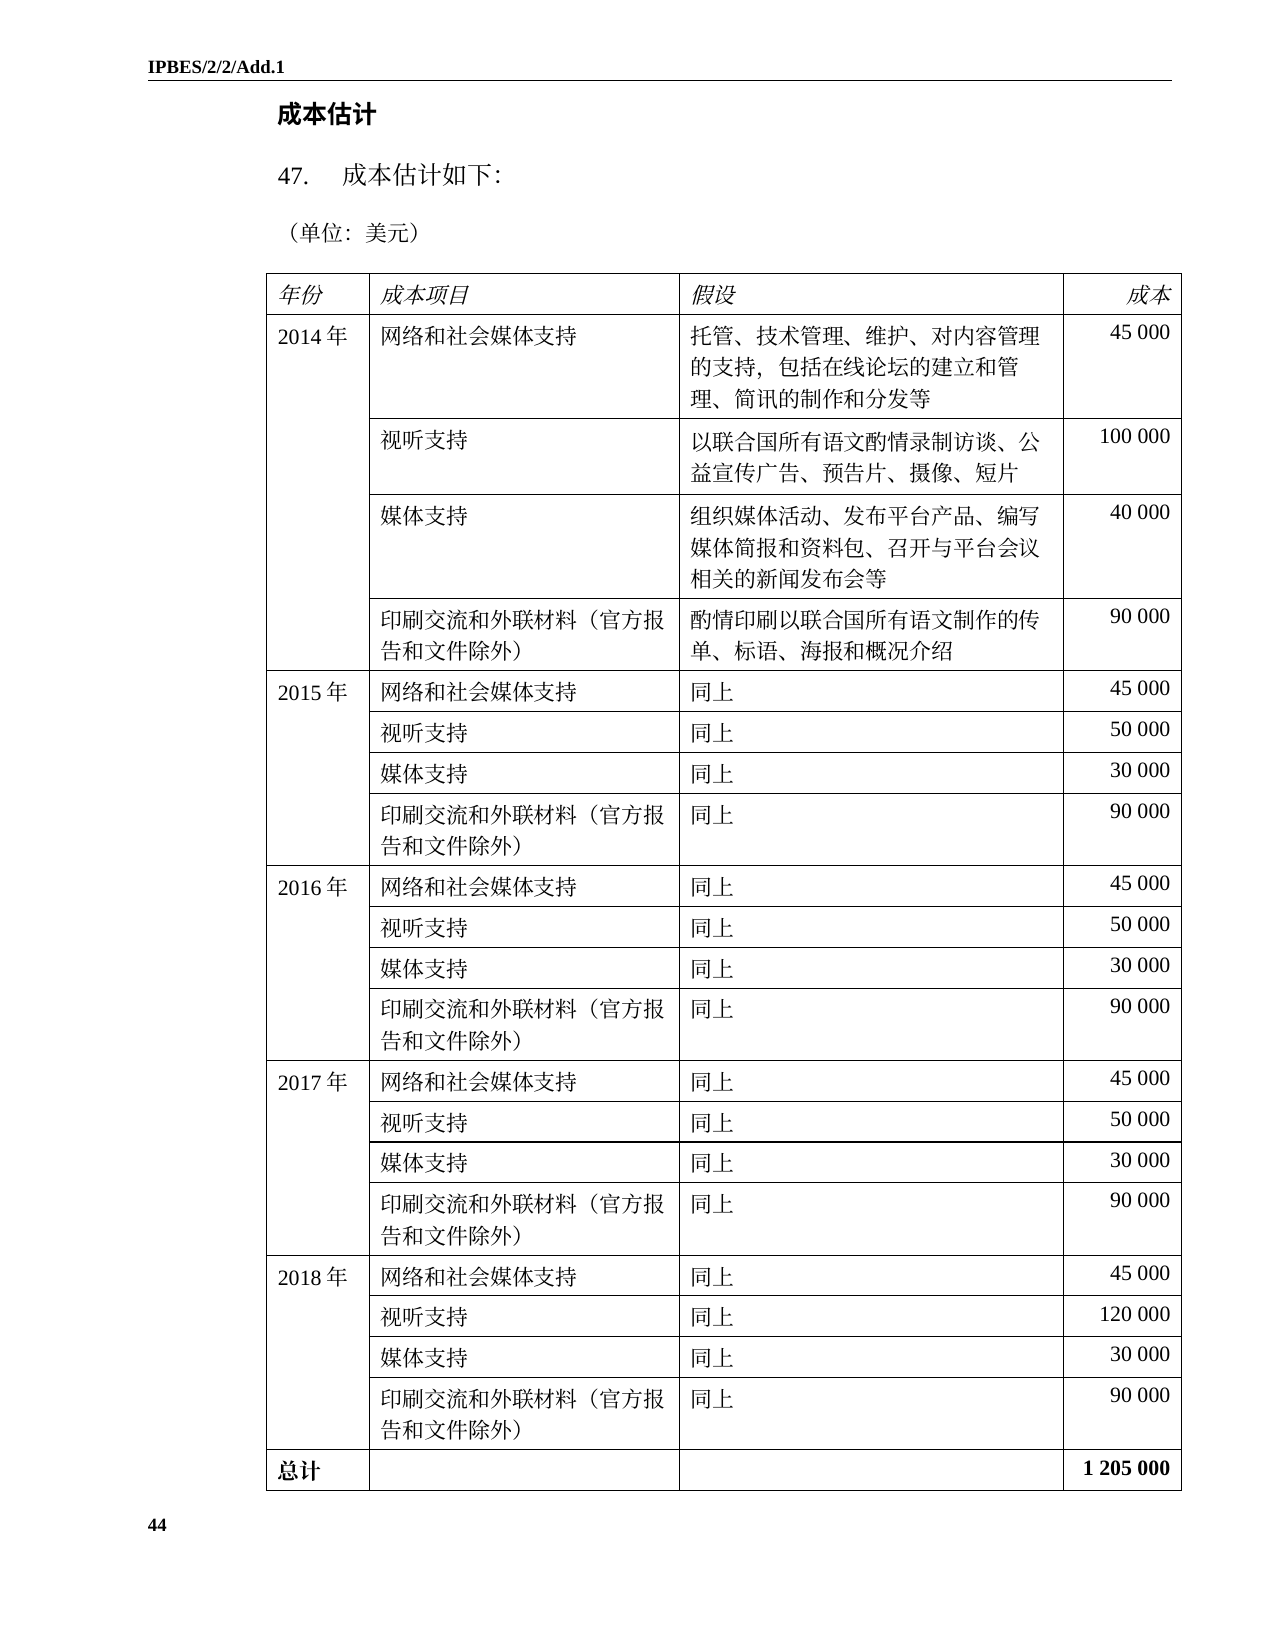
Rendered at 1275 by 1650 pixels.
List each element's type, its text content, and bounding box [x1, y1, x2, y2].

table_cell 同上 [680, 1296, 1063, 1336]
table_cell 网络和社会媒体支持 [370, 315, 679, 418]
table_cell 2016年 [267, 866, 369, 1060]
table_cell 网络和社会媒体支持 [370, 866, 679, 906]
table_cell 90 000 [1064, 1183, 1181, 1254]
list 成本估计如下： [278, 156, 1172, 192]
table_cell 同上 [680, 1061, 1063, 1101]
table_header 假设 [680, 274, 1063, 314]
table_cell 50 000 [1064, 1102, 1181, 1141]
table_cell 2017年 [267, 1061, 369, 1254]
table_cell 同上 [680, 1256, 1063, 1295]
table_cell [680, 1450, 1063, 1490]
table_cell 同上 [680, 671, 1063, 711]
text 成本估计 [148, 94, 1172, 131]
table_cell 45 000 [1064, 671, 1181, 711]
table_cell 视听支持 [370, 419, 679, 494]
table_cell 90 000 [1064, 599, 1181, 670]
table_cell 30 000 [1064, 948, 1181, 987]
table_cell 媒体支持 [370, 495, 679, 598]
table_cell [370, 1450, 679, 1490]
table_cell 2018年 [267, 1256, 369, 1449]
table_cell 45 000 [1064, 315, 1181, 418]
table_header 年份 [267, 274, 369, 314]
table_cell 同上 [680, 1183, 1063, 1254]
table_cell 90 000 [1064, 794, 1181, 865]
table_cell 视听支持 [370, 1296, 679, 1336]
table_cell 90 000 [1064, 989, 1181, 1060]
table_cell 100 000 [1064, 419, 1181, 494]
table_cell 30 000 [1064, 753, 1181, 793]
table_cell 酌情印刷以联合国所有语文制作的传单、标语、海报和概况介绍 [680, 599, 1063, 670]
table_cell 网络和社会媒体支持 [370, 671, 679, 711]
table_header 成本项目 [370, 274, 679, 314]
table_cell 视听支持 [370, 712, 679, 752]
table_cell 30 000 [1064, 1337, 1181, 1377]
table_cell 印刷交流和外联材料（官方报告和文件除外） [370, 1183, 679, 1254]
table_cell 印刷交流和外联材料（官方报告和文件除外） [370, 794, 679, 865]
table_cell 同上 [680, 866, 1063, 906]
table_cell 同上 [680, 1337, 1063, 1377]
text （单位：美元） [148, 217, 1172, 248]
table_cell 同上 [680, 1143, 1063, 1182]
table_cell 同上 [680, 1102, 1063, 1141]
table_cell 媒体支持 [370, 1143, 679, 1182]
table_cell 印刷交流和外联材料（官方报告和文件除外） [370, 989, 679, 1060]
table_cell 印刷交流和外联材料（官方报告和文件除外） [370, 599, 679, 670]
table_cell 网络和社会媒体支持 [370, 1061, 679, 1101]
table_cell 总计 [267, 1450, 369, 1490]
table_cell 120 000 [1064, 1296, 1181, 1336]
table_cell 网络和社会媒体支持 [370, 1256, 679, 1295]
table_cell 2014年 [267, 315, 369, 670]
table_cell 45 000 [1064, 1061, 1181, 1101]
table_cell 1 205 000 [1064, 1450, 1181, 1490]
table_cell 同上 [680, 712, 1063, 752]
table_cell 以联合国所有语文酌情录制访谈、公益宣传广告、预告片、摄像、短片 [680, 419, 1063, 494]
table_cell 50 000 [1064, 712, 1181, 752]
table_cell 视听支持 [370, 1102, 679, 1141]
table_cell 50 000 [1064, 907, 1181, 947]
table_cell 印刷交流和外联材料（官方报告和文件除外） [370, 1378, 679, 1449]
table_cell 同上 [680, 907, 1063, 947]
table_cell 视听支持 [370, 907, 679, 947]
table_cell 同上 [680, 989, 1063, 1060]
table_cell 组织媒体活动、发布平台产品、编写媒体简报和资料包、召开与平台会议相关的新闻发布会等 [680, 495, 1063, 598]
table_cell 2015年 [267, 671, 369, 865]
table_cell 45 000 [1064, 866, 1181, 906]
table_header 成本 [1064, 274, 1181, 314]
table_cell 30 000 [1064, 1143, 1181, 1182]
table_cell 90 000 [1064, 1378, 1181, 1449]
table_cell 媒体支持 [370, 1337, 679, 1377]
table_cell 40 000 [1064, 495, 1181, 598]
table_cell 同上 [680, 1378, 1063, 1449]
table_cell 同上 [680, 753, 1063, 793]
table_cell 托管、技术管理、维护、对内容管理的支持，包括在线论坛的建立和管理、简讯的制作和分发等 [680, 315, 1063, 418]
table_cell 同上 [680, 948, 1063, 987]
table_cell 45 000 [1064, 1256, 1181, 1295]
table_cell 媒体支持 [370, 753, 679, 793]
table_cell 同上 [680, 794, 1063, 865]
table_cell 媒体支持 [370, 948, 679, 987]
